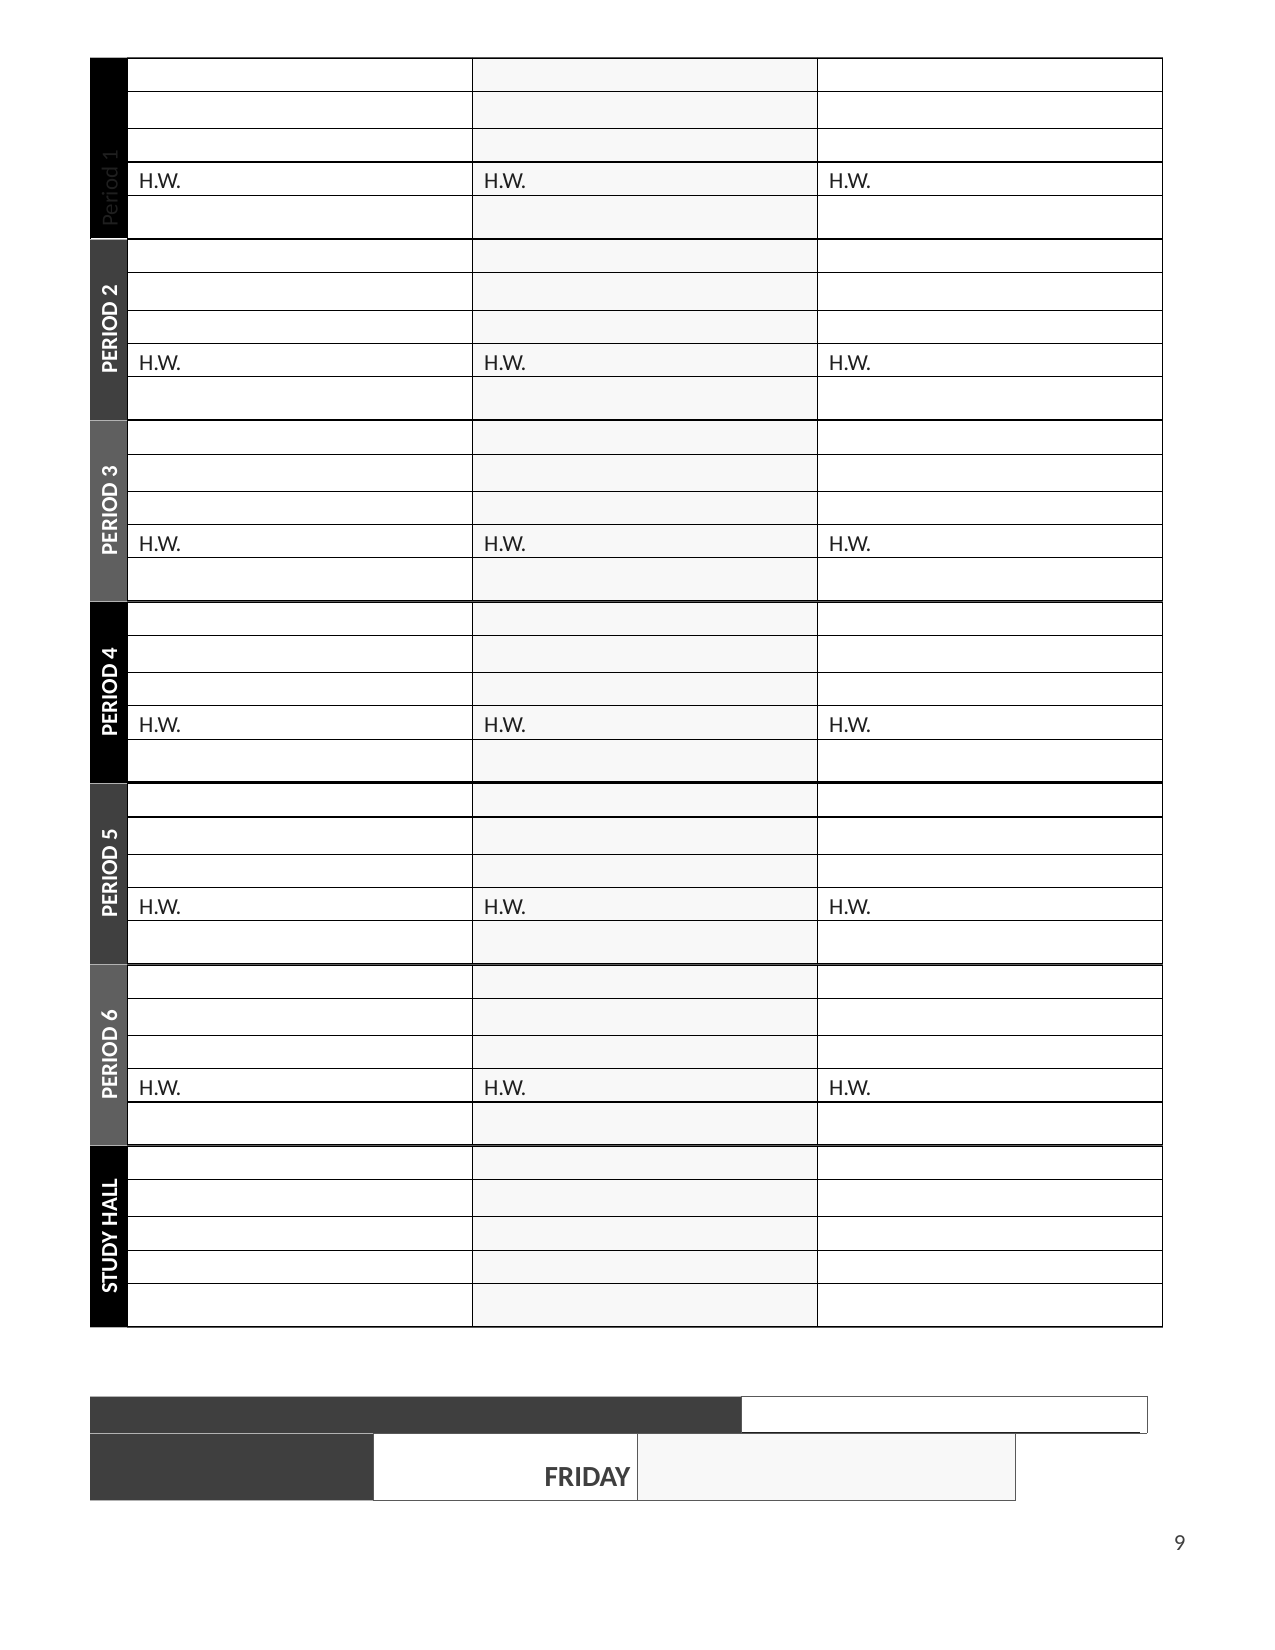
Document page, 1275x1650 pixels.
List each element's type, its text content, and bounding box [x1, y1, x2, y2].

table_header [473, 129, 817, 161]
table_cell [128, 311, 472, 343]
table_cell [818, 311, 1162, 343]
table_cell [818, 421, 1162, 454]
table_cell [128, 1284, 472, 1326]
table_cell [128, 603, 472, 635]
table_cell [128, 784, 472, 816]
table_cell [818, 492, 1162, 524]
table_cell [128, 558, 472, 600]
table_cell [818, 966, 1162, 998]
table_cell [473, 311, 817, 343]
table_header [742, 1397, 1147, 1433]
table_cell [818, 673, 1162, 705]
table_header parent signature [90, 1397, 741, 1433]
table_cell [473, 921, 817, 963]
table_header Period 1 [91, 58, 127, 238]
table_header [128, 196, 472, 238]
table_cell [473, 1069, 817, 1101]
table_cell [818, 1217, 1162, 1250]
table_header [128, 92, 472, 128]
table_cell [128, 636, 472, 672]
table_cell [128, 240, 472, 272]
table_cell [128, 888, 472, 920]
table_cell [128, 966, 472, 998]
table_cell [128, 273, 472, 310]
table_cell period 2 [90, 240, 127, 420]
table_cell [128, 1180, 472, 1216]
table_cell [473, 673, 817, 705]
table_cell [128, 525, 472, 557]
table_cell [473, 421, 817, 454]
table_cell [473, 1147, 817, 1179]
table_cell period 4 [90, 602, 127, 783]
table_cell [128, 673, 472, 705]
table_cell [818, 377, 1162, 419]
table_cell [818, 888, 1162, 920]
table_header [473, 59, 817, 91]
table_cell [473, 558, 817, 600]
table_cell [473, 1284, 817, 1326]
table_cell [818, 855, 1162, 887]
table_cell [473, 603, 817, 635]
table_header [818, 196, 1162, 238]
table_cell [473, 1036, 817, 1068]
table_cell [473, 1217, 817, 1250]
table_cell [128, 1103, 472, 1144]
table_header [128, 59, 472, 91]
table_cell [128, 1251, 472, 1283]
table_cell [128, 921, 472, 963]
table_cell [128, 1036, 472, 1068]
table_cell [818, 603, 1162, 635]
table_cell [473, 240, 817, 272]
table_cell [128, 455, 472, 491]
table_cell [473, 999, 817, 1035]
table_cell [473, 377, 817, 419]
table_header [473, 163, 817, 195]
table_cell [473, 740, 817, 781]
table_cell [818, 636, 1162, 672]
table_cell [473, 888, 817, 920]
table_cell [818, 1036, 1162, 1068]
table_header [128, 129, 472, 161]
table_cell [818, 1284, 1162, 1326]
table_cell [128, 344, 472, 376]
table_cell [818, 240, 1162, 272]
table_cell [473, 1251, 817, 1283]
table_cell [473, 636, 817, 672]
table_cell [818, 999, 1162, 1035]
table_cell [818, 344, 1162, 376]
table_cell [473, 706, 817, 739]
table_cell [473, 855, 817, 887]
table_header [818, 129, 1162, 161]
table_header [818, 92, 1162, 128]
table_cell [818, 921, 1162, 963]
table_cell [128, 1069, 472, 1101]
table_cell study hall [90, 1146, 127, 1327]
table_cell [473, 1103, 817, 1144]
table_cell [818, 706, 1162, 739]
table_header [473, 92, 817, 128]
table_cell period 6 [90, 965, 127, 1145]
table_cell period 3 [90, 421, 127, 601]
table_cell period 5 [90, 784, 127, 964]
table_cell [638, 1434, 1015, 1500]
table_cell [818, 818, 1162, 854]
table_cell [473, 784, 817, 816]
table_cell [473, 455, 817, 491]
table_cell [128, 377, 472, 419]
table_cell [128, 1217, 472, 1250]
table_cell [473, 525, 817, 557]
table_cell [128, 818, 472, 854]
table_cell [818, 558, 1162, 600]
table_cell [473, 344, 817, 376]
table_header [818, 163, 1162, 195]
table_cell [128, 421, 472, 454]
table_cell [128, 999, 472, 1035]
table_cell [473, 966, 817, 998]
table_cell [128, 855, 472, 887]
table_cell [818, 1147, 1162, 1179]
table_cell [818, 1180, 1162, 1216]
table_cell [128, 1147, 472, 1179]
table_cell [473, 1180, 817, 1216]
table_cell [818, 740, 1162, 781]
table_header [128, 163, 472, 195]
table_cell [128, 706, 472, 739]
table_cell [473, 273, 817, 310]
table_cell [473, 492, 817, 524]
table_cell friday [374, 1434, 637, 1500]
table_cell thursday [90, 1434, 373, 1500]
table_cell [818, 273, 1162, 310]
table_cell [818, 784, 1162, 816]
table_cell [473, 818, 817, 854]
table_cell [128, 740, 472, 781]
table_cell [818, 525, 1162, 557]
table_header [818, 59, 1162, 91]
table_cell [818, 1103, 1162, 1144]
table_cell [818, 1251, 1162, 1283]
table_cell [818, 455, 1162, 491]
table_cell [128, 492, 472, 524]
table_header [473, 196, 817, 238]
table_cell [818, 1069, 1162, 1101]
